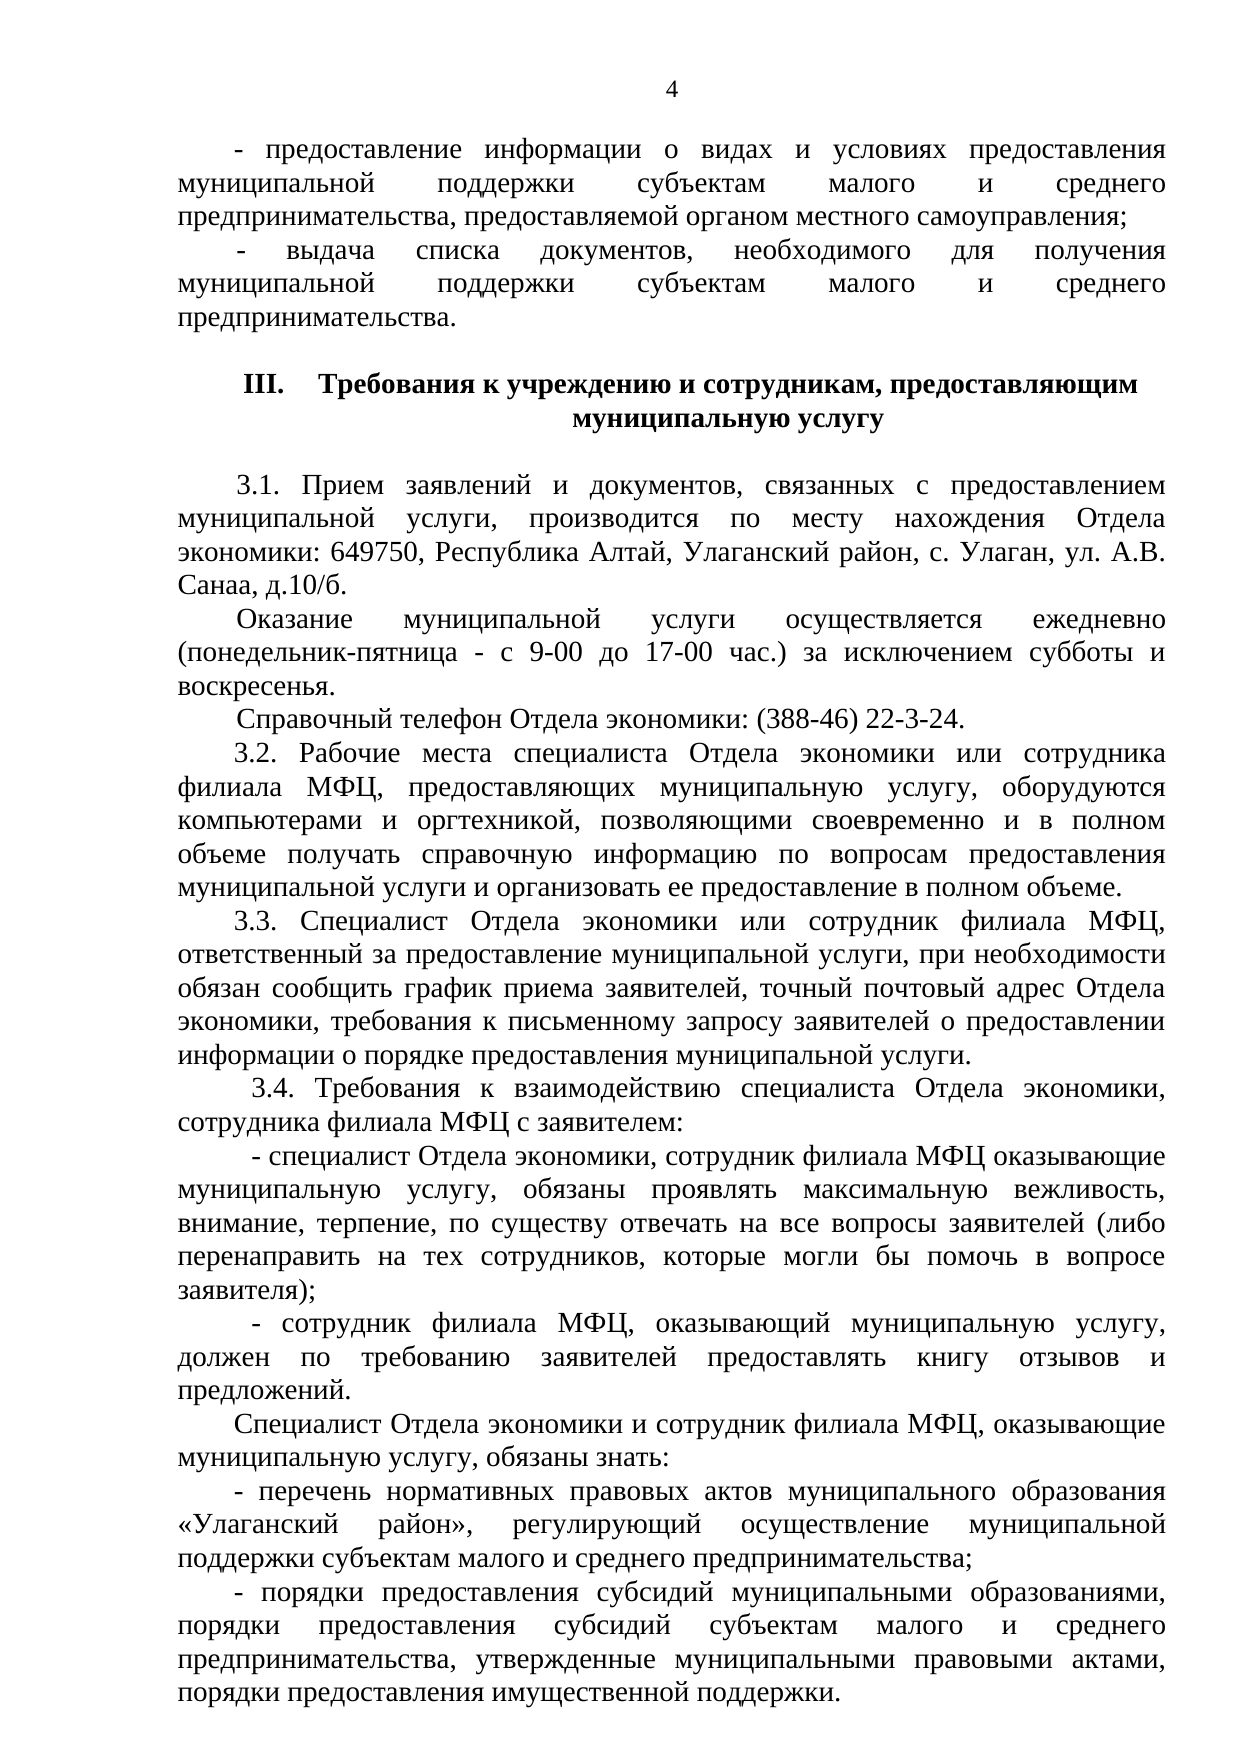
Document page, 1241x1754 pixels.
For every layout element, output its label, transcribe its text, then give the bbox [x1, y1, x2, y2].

text - предоставление информации о видах и условиях предоставления муниципальной поддержки субъектам малого и среднего предпринимательства, предоставляемой органом местного самоуправления; [177, 131, 1167, 232]
text 3.2. Рабочие места специалиста Отдела экономики или сотрудника филиала МФЦ, предоставляющих муниципальную услугу, оборудуются компьютерами и оргтехникой, позволяющими своевременно и в полном объеме получать справочную информацию по вопросам предоставления муниципальной услуги и организовать ее предоставление в полном объеме. [177, 735, 1167, 903]
text - порядки предоставления субсидий муниципальными образованиями, порядки предоставления субсидий субъектам малого и среднего предпринимательства, утвержденные муниципальными правовыми актами, порядки предоставления имущественной поддержки. [177, 1574, 1167, 1708]
list 3.4. Требования к взаимодействию специалиста Отдела экономики, сотрудника филиала МФЦ с заявителем: [177, 1071, 1167, 1138]
list Требования к учреждению и сотрудникам, предоставляющим муниципальную услугу [215, 366, 1167, 433]
list 3.1. Прием заявлений и документов, связанных с предоставлением муниципальной услуги, производится по месту нахождения Отдела экономики: 649750, Республика Алтай, Улаганский район, с. Улаган, ул. А.В. Санаа, д.10/б. [177, 467, 1167, 601]
list - специалист Отдела экономики, сотрудник филиала МФЦ оказывающие муниципальную услугу, обязаны проявлять максимальную вежливость, внимание, терпение, по существу отвечать на все вопросы заявителей (либо перенаправить на тех сотрудников, которые могли бы помочь в вопросе заявителя); [177, 1138, 1167, 1305]
text Специалист Отдела экономики и сотрудник филиала МФЦ, оказывающие муниципальную услугу, обязаны знать: [177, 1406, 1167, 1473]
text 3.3. Специалист Отдела экономики или сотрудник филиала МФЦ, ответственный за предоставление муниципальной услуги, при необходимости обязан сообщить график приема заявителей, точный почтовый адрес Отдела экономики, требования к письменному запросу заявителей о предоставлении информации о порядке предоставления муниципальной услуги. [177, 903, 1167, 1071]
text - перечень нормативных правовых актов муниципального образования «Улаганский район», регулирующий осуществление муниципальной поддержки субъектам малого и среднего предпринимательства; [177, 1473, 1167, 1574]
text - сотрудник филиала МФЦ, оказывающий муниципальную услугу, должен по требованию заявителей предоставлять книгу отзывов и предложений. [177, 1305, 1167, 1406]
text - выдача списка документов, необходимого для получения муниципальной поддержки субъектам малого и среднего предпринимательства. [177, 232, 1167, 333]
list Оказание муниципальной услуги осуществляется ежедневно (понедельник-пятница - с 9-00 до 17-00 час.) за исключением субботы и воскресенья. [177, 601, 1167, 702]
list Справочный телефон Отдела экономики: (388-46) 22-3-24. [177, 702, 1167, 735]
